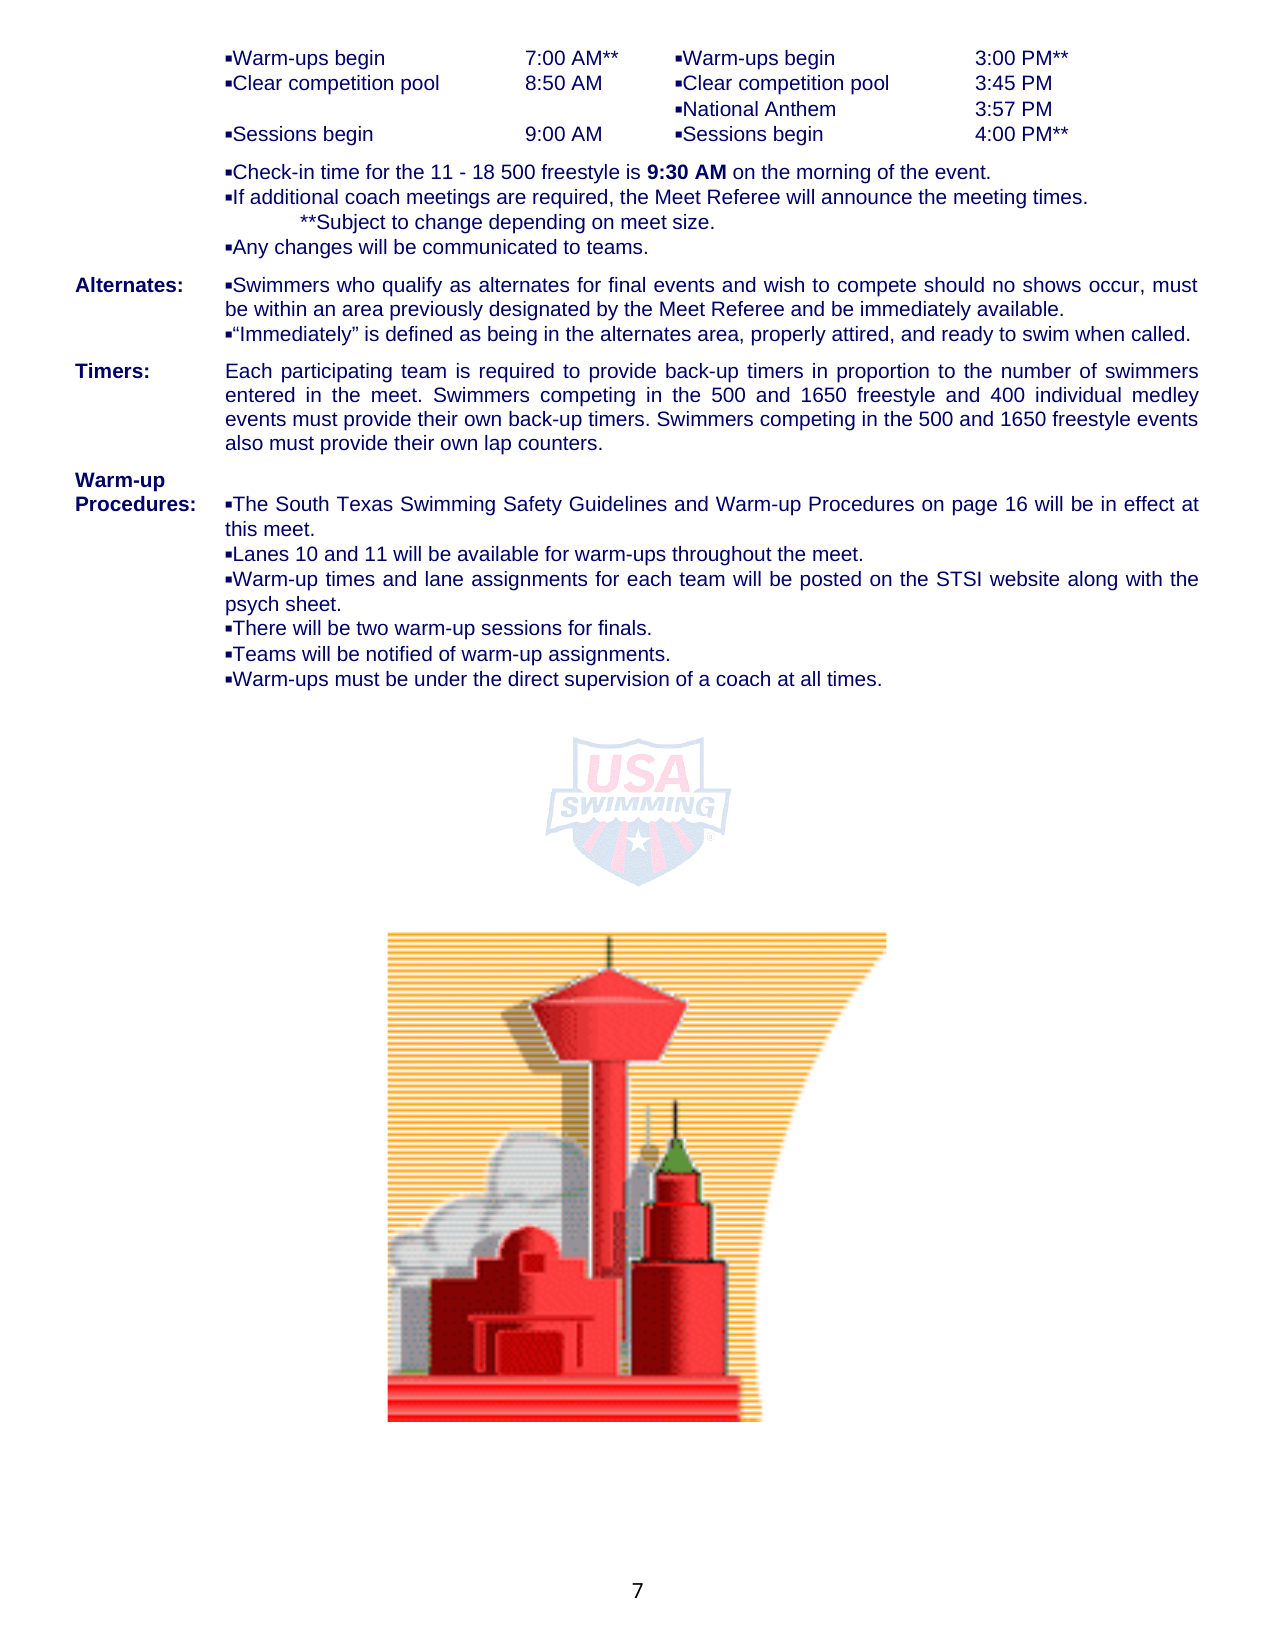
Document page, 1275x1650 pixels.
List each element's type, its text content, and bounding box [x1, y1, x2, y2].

text ▪Check-in time for the 11 - 18 500 freestyle is 9:30 AM on the morning of the event. [225, 159, 1200, 184]
text Alternates: ▪Swimmers who qualify as alternates for final events and wish to compete should no shows occur, must be within an area previously designated by the Meet Referee and be immediately available. [75, 272, 1200, 321]
text ▪Sessions begin 9:00 AM ▪Sessions begin 4:00 PM** [225, 121, 1200, 147]
text **Subject to change depending on meet size. [225, 210, 1200, 234]
text ▪Clear competition pool 8:50 AM ▪Clear competition pool 3:45 PM [225, 70, 1200, 96]
text ▪There will be two warm-up sessions for finals. [225, 616, 1200, 641]
text ▪Warm-ups must be under the direct supervision of a coach at all times. [225, 666, 1200, 692]
text ▪Lanes 10 and 11 will be available for warm-ups throughout the meet. [225, 541, 1200, 566]
text ▪Warm-ups begin 7:00 AM** ▪Warm-ups begin 3:00 PM** [225, 45, 1200, 70]
text ▪Teams will be notified of warm-up assignments. [225, 641, 1200, 666]
text ▪If additional coach meetings are required, the Meet Referee will announce the meeting times. [225, 184, 1200, 210]
text ▪National Anthem 3:57 PM [600, 96, 1200, 121]
text ▪Warm-up times and lane assignments for each team will be posted on the STSI website along with the psych sheet. [225, 566, 1200, 616]
picture [387, 931, 887, 1422]
text Timers: Each participating team is required to provide back-up timers in proportion to the number of swimmers entered in the meet. Swimmers competing in the 500 and 1650 freestyle and 400 individual medley events must provide their own back-up timers. Swimmers competing in the 500 and 1650 freestyle events also must provide their own lap counters. [75, 359, 1200, 455]
text Warm-up [75, 467, 1200, 491]
text ▪Any changes will be communicated to teams. [225, 234, 1200, 259]
text Procedures: ▪The South Texas Swimming Safety Guidelines and Warm-up Procedures on page 16 will be in effect at this meet. [75, 491, 1200, 541]
text ▪“Immediately” is defined as being in the alternates area, properly attired, and ready to swim when called. [225, 321, 1200, 347]
